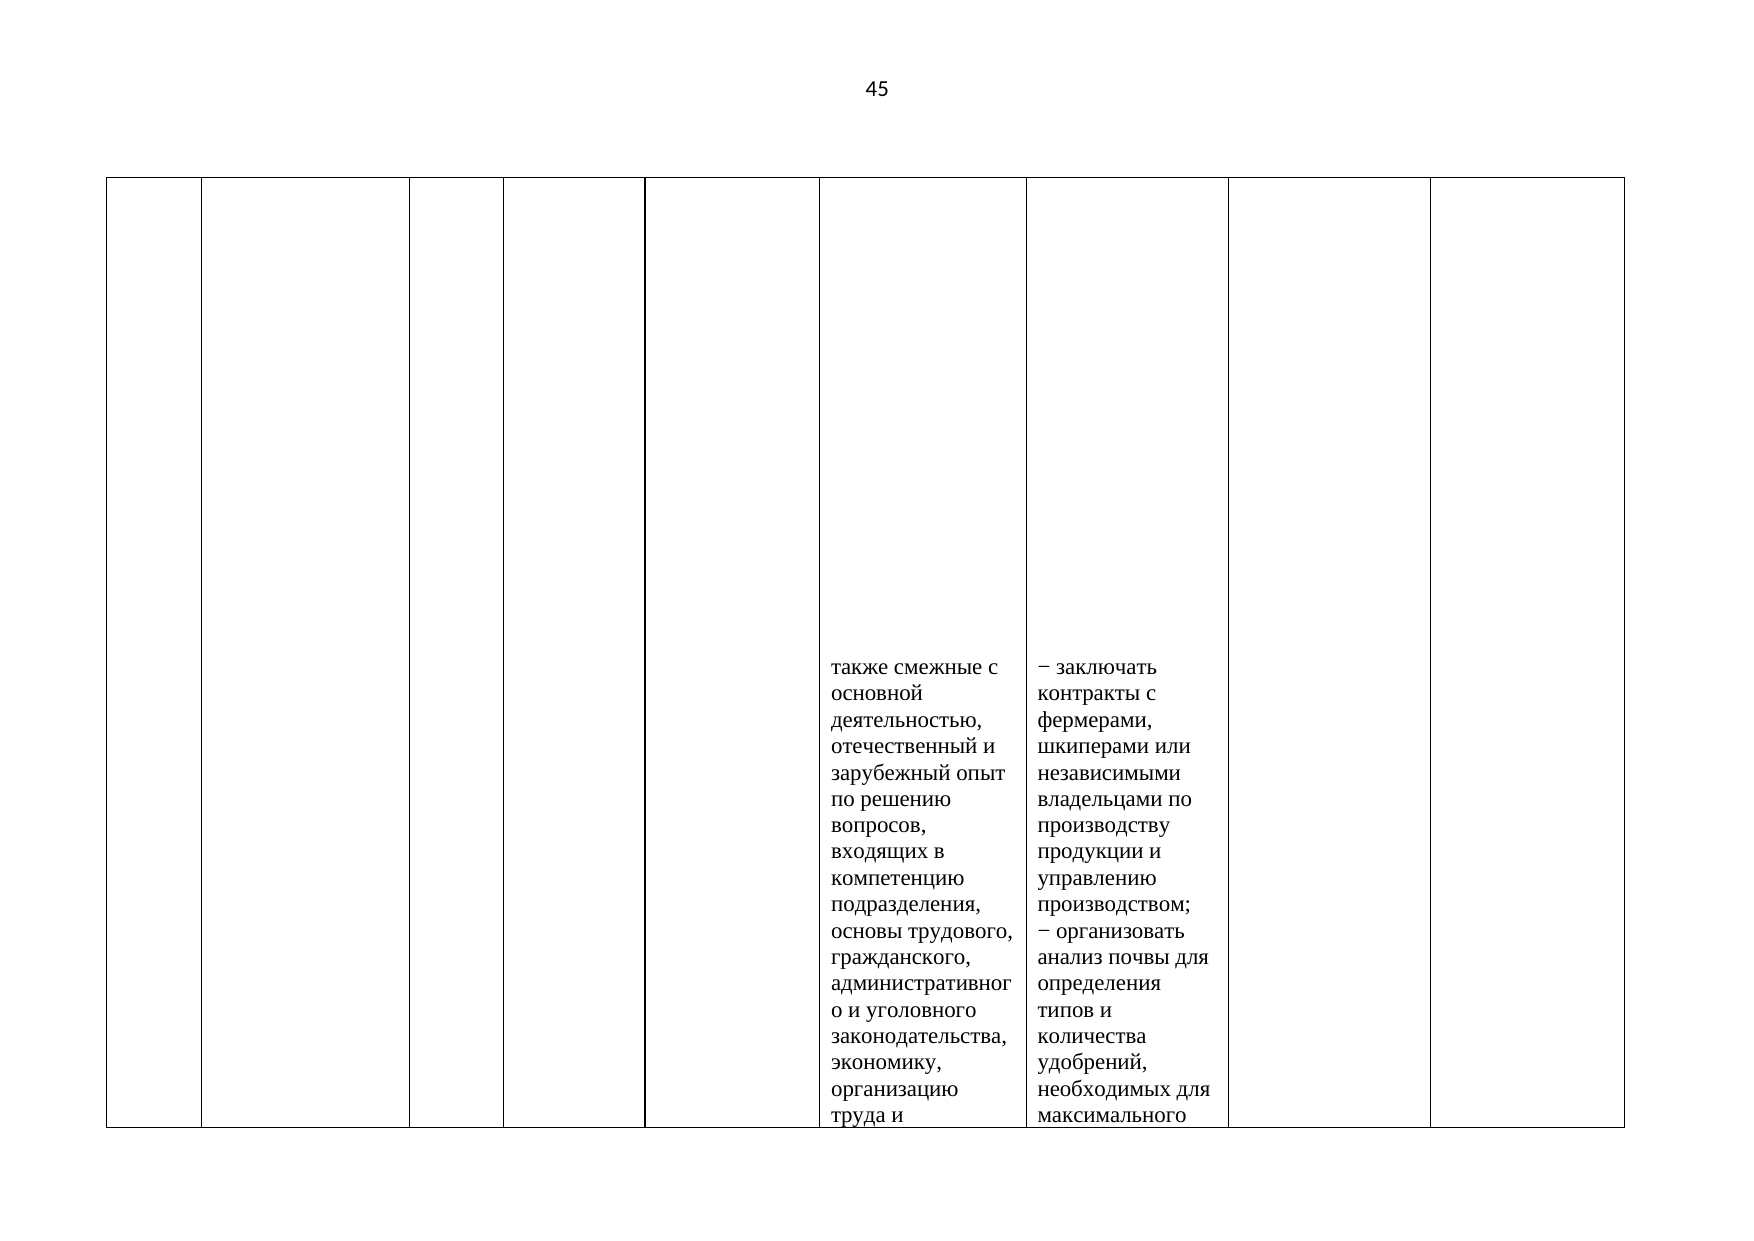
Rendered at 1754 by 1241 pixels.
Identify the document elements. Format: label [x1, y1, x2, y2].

table_cell [202, 178, 409, 1127]
